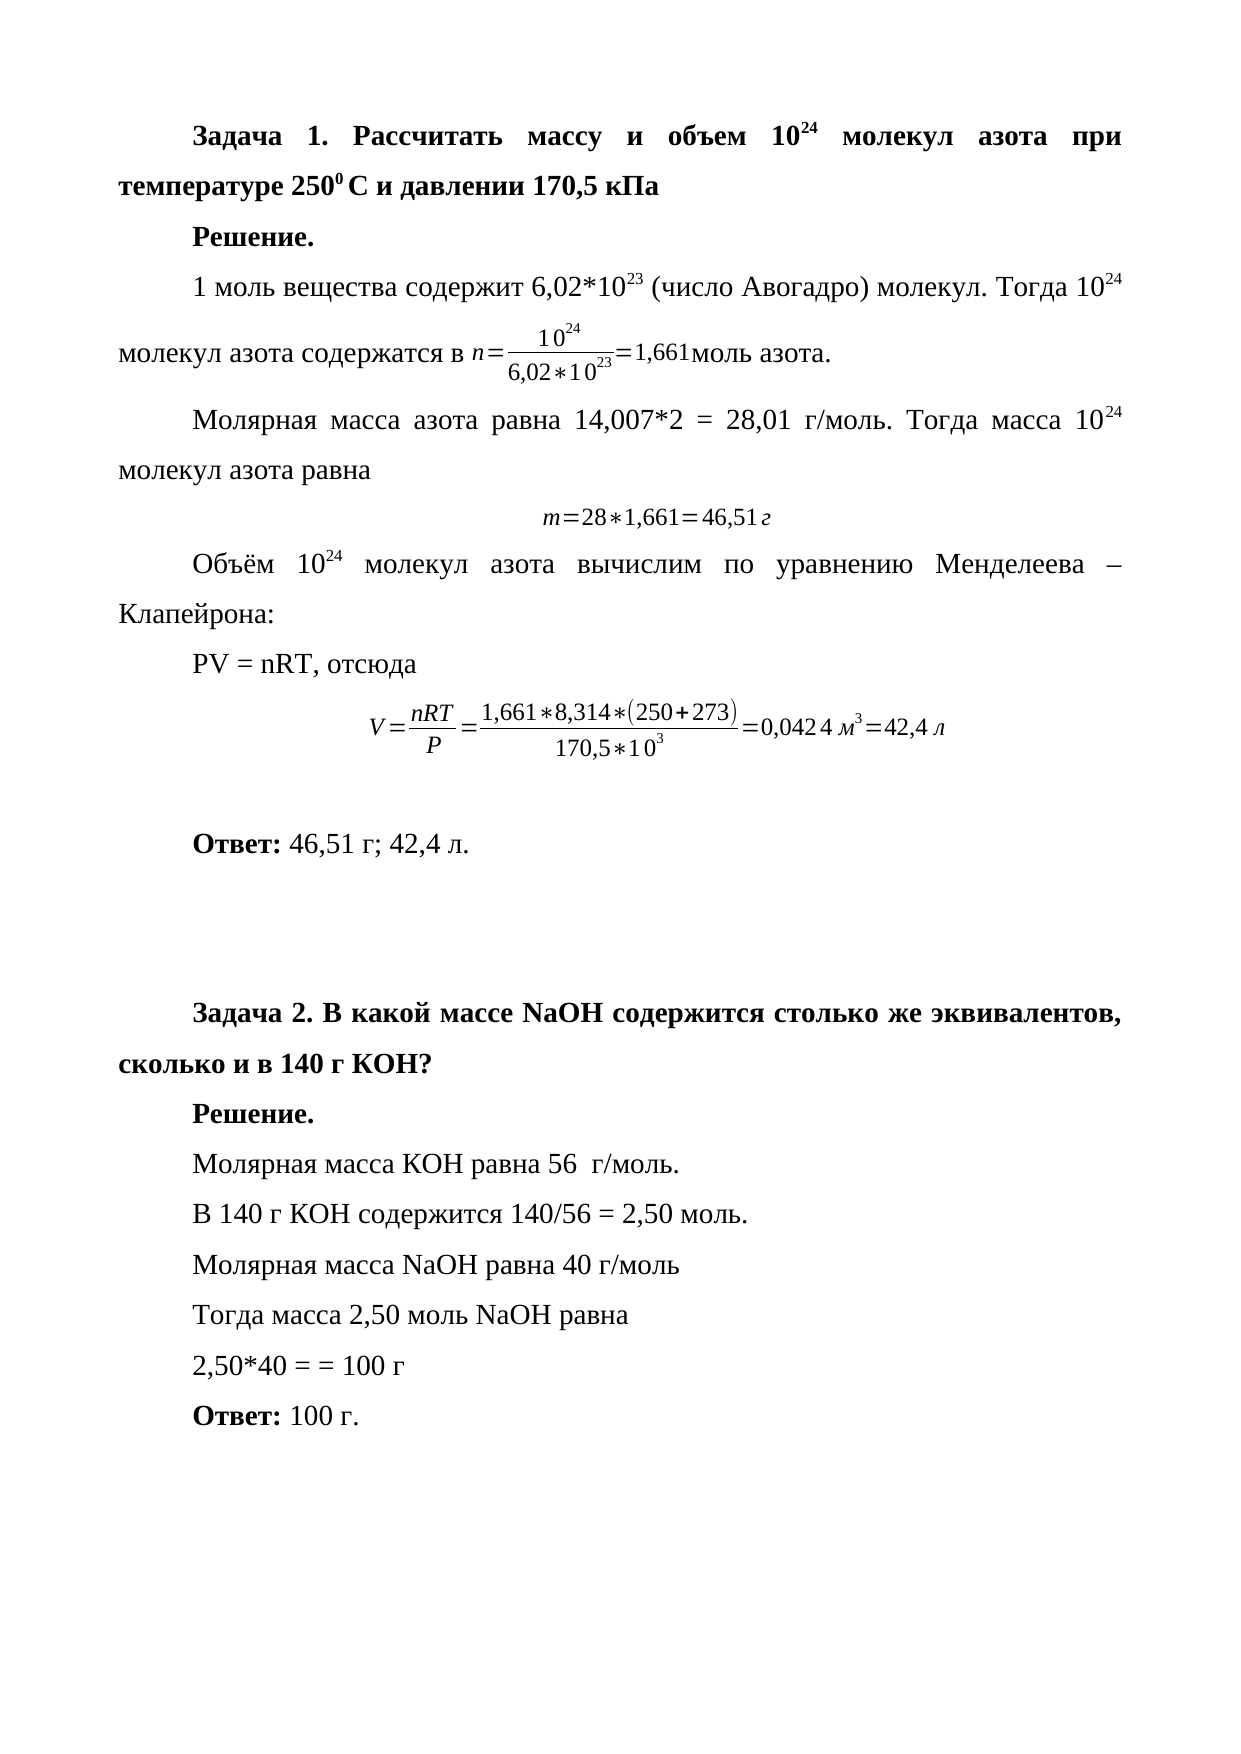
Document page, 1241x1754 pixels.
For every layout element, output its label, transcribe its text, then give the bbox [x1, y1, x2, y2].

text Задача 2. В какой массе NаОН содержится столько же эквивалентов, сколько и в 140 г КОН? [118, 995, 1122, 1079]
text Решение. [118, 1096, 1122, 1129]
text Объём 1024 молекул азота вычислим по уравнению Менделеева – Клапейрона: [118, 546, 1122, 630]
text Ответ: 100 г. [118, 1398, 1122, 1431]
text Молярная масса NаОН равна 40 г/моль [118, 1247, 1122, 1281]
text Задача 1. Рассчитать массу и объем 1024 молекул азота при температуре 2500 С и давлении 170,5 кПа [118, 118, 1122, 202]
text Молярная масса азота равна 14,007*2 = 28,01 г/моль. Тогда масса 1024 молекул азота равна [118, 402, 1122, 486]
text Ответ: 46,51 г; 42,4 л. [118, 826, 1122, 860]
text Молярная масса КОН равна 56 г/моль. [118, 1146, 1122, 1180]
text Решение. [118, 219, 1122, 252]
text 1 моль вещества содержит 6,02*1023 (число Авогадро) молекул. Тогда 1024 молекул азота содержатся в моль азота. [118, 269, 1122, 385]
text 2,50*40 = = 100 г [118, 1348, 1122, 1381]
text В 140 г КОН содержится 140/56 = 2,50 моль. [118, 1197, 1122, 1230]
text Тогда масса 2,50 моль NаОН равна [118, 1297, 1122, 1331]
text PV = nRT, отсюда [118, 647, 1122, 680]
